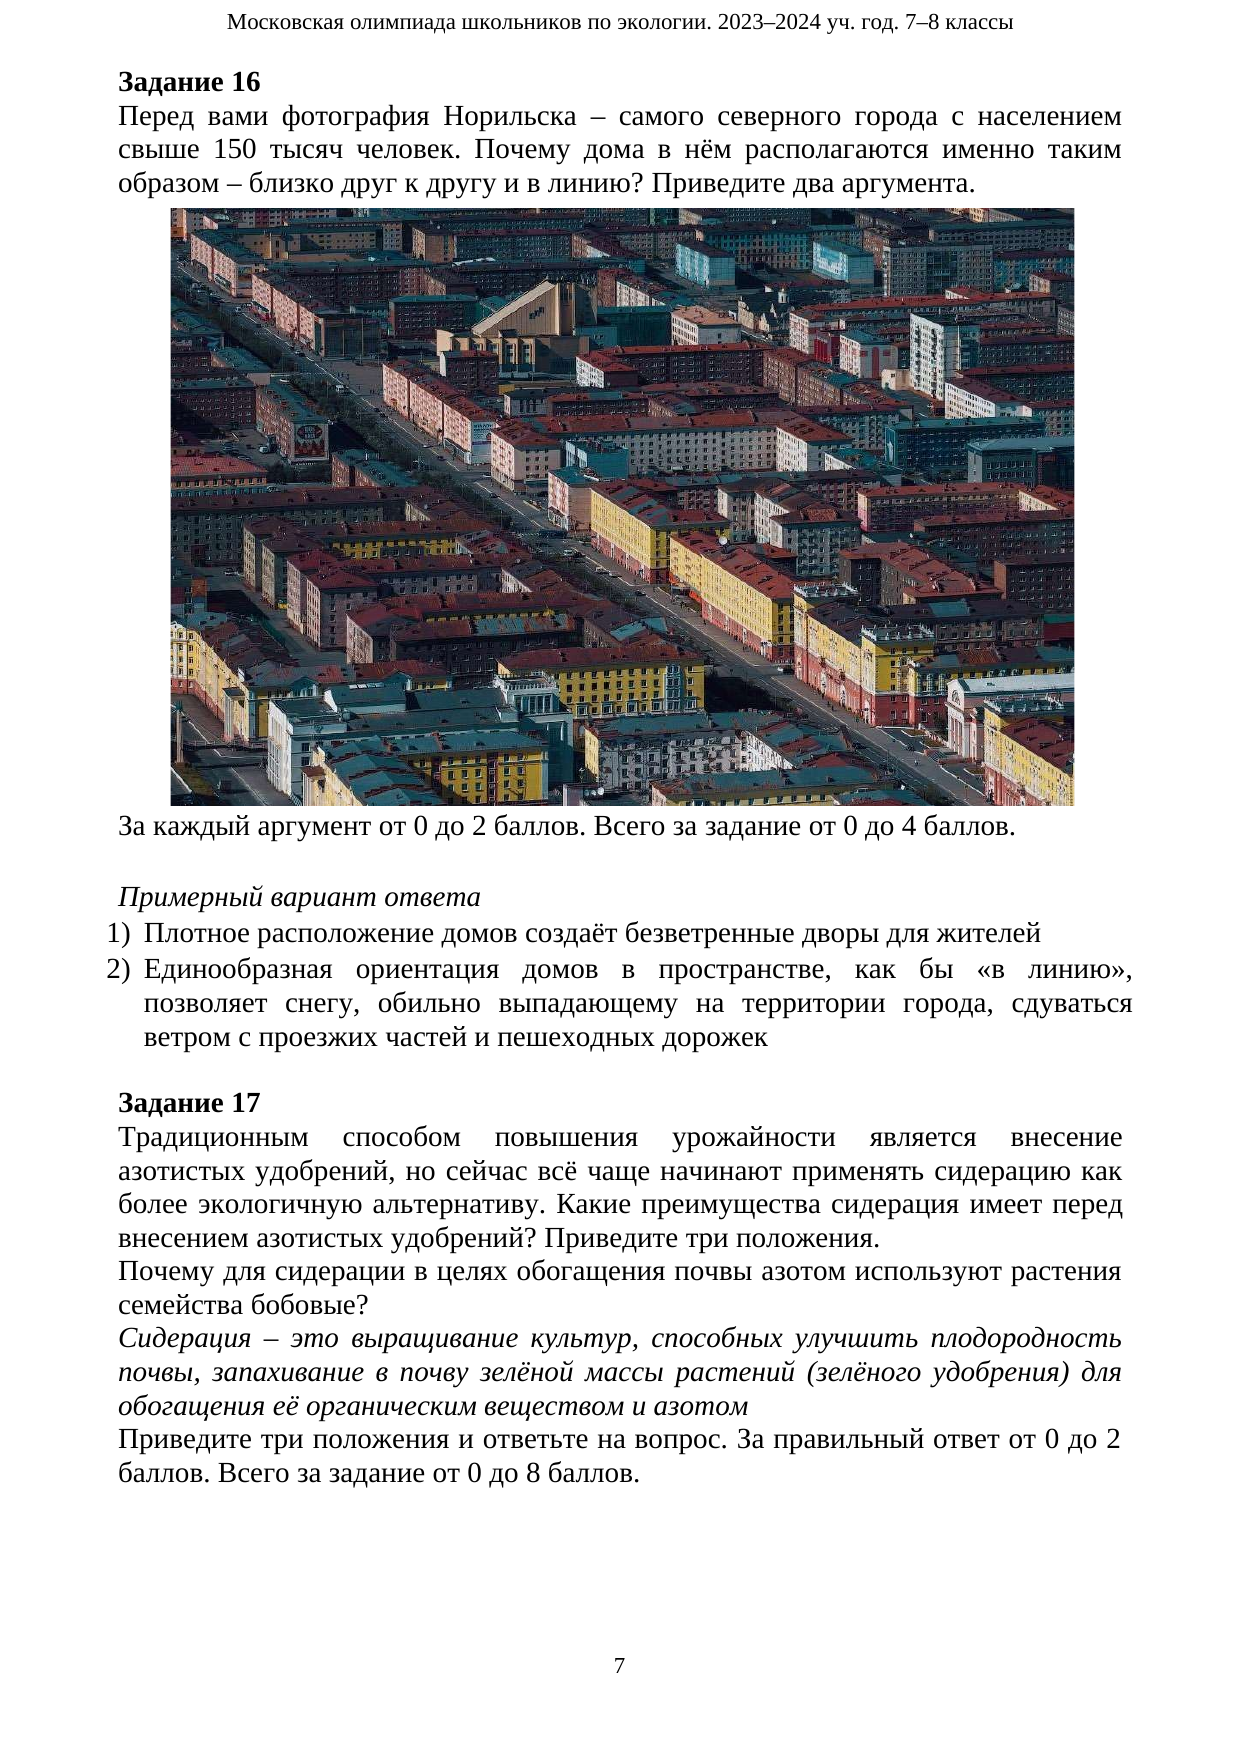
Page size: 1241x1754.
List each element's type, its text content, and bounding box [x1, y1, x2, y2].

text Почему для сидерации в целях обогащения почвы азотом используют растения семейства бобовые? [118, 1253, 1123, 1321]
subtitle Задание 17 [118, 1086, 1134, 1119]
text Традиционным способом повышения урожайности является внесение азотистых удобрений, но сейчас всё чаще начинают применять сидерацию как более экологичную альтернативу. Какие преимущества сидерация имеет перед внесением азотистых удобрений? Приведите три положения. [118, 1119, 1123, 1253]
text Приведите три положения и ответьте на вопрос. За правильный ответ от 0 до 2 баллов. Всего за задание от 0 до 8 баллов. [118, 1421, 1122, 1488]
list Единообразная ориентация домов в пространстве, как бы «в линию», позволяет снегу, обильно выпадающему на территории города, сдуваться ветром с проезжих частей и пешеходных дорожек [106, 952, 1134, 1052]
text Перед вами фотография Норильска – самого северного города с населением свыше 150 тысяч человек. Почему дома в нём располагаются именно таким образом – близко друг к другу и в линию? Приведите два аргумента. [118, 98, 1123, 198]
text Сидерация – это выращивание культур, способных улучшить плодородность почвы, запахивание в почву зелёной массы растений (зелёного удобрения) для обогащения её органическим веществом и азотом [118, 1321, 1123, 1421]
text Примерный вариант ответа [118, 879, 1134, 912]
picture [170, 208, 1075, 806]
subtitle Задание 16 [118, 64, 1134, 98]
list Плотное расположение домов создаёт безветренные дворы для жителей [106, 915, 1134, 949]
